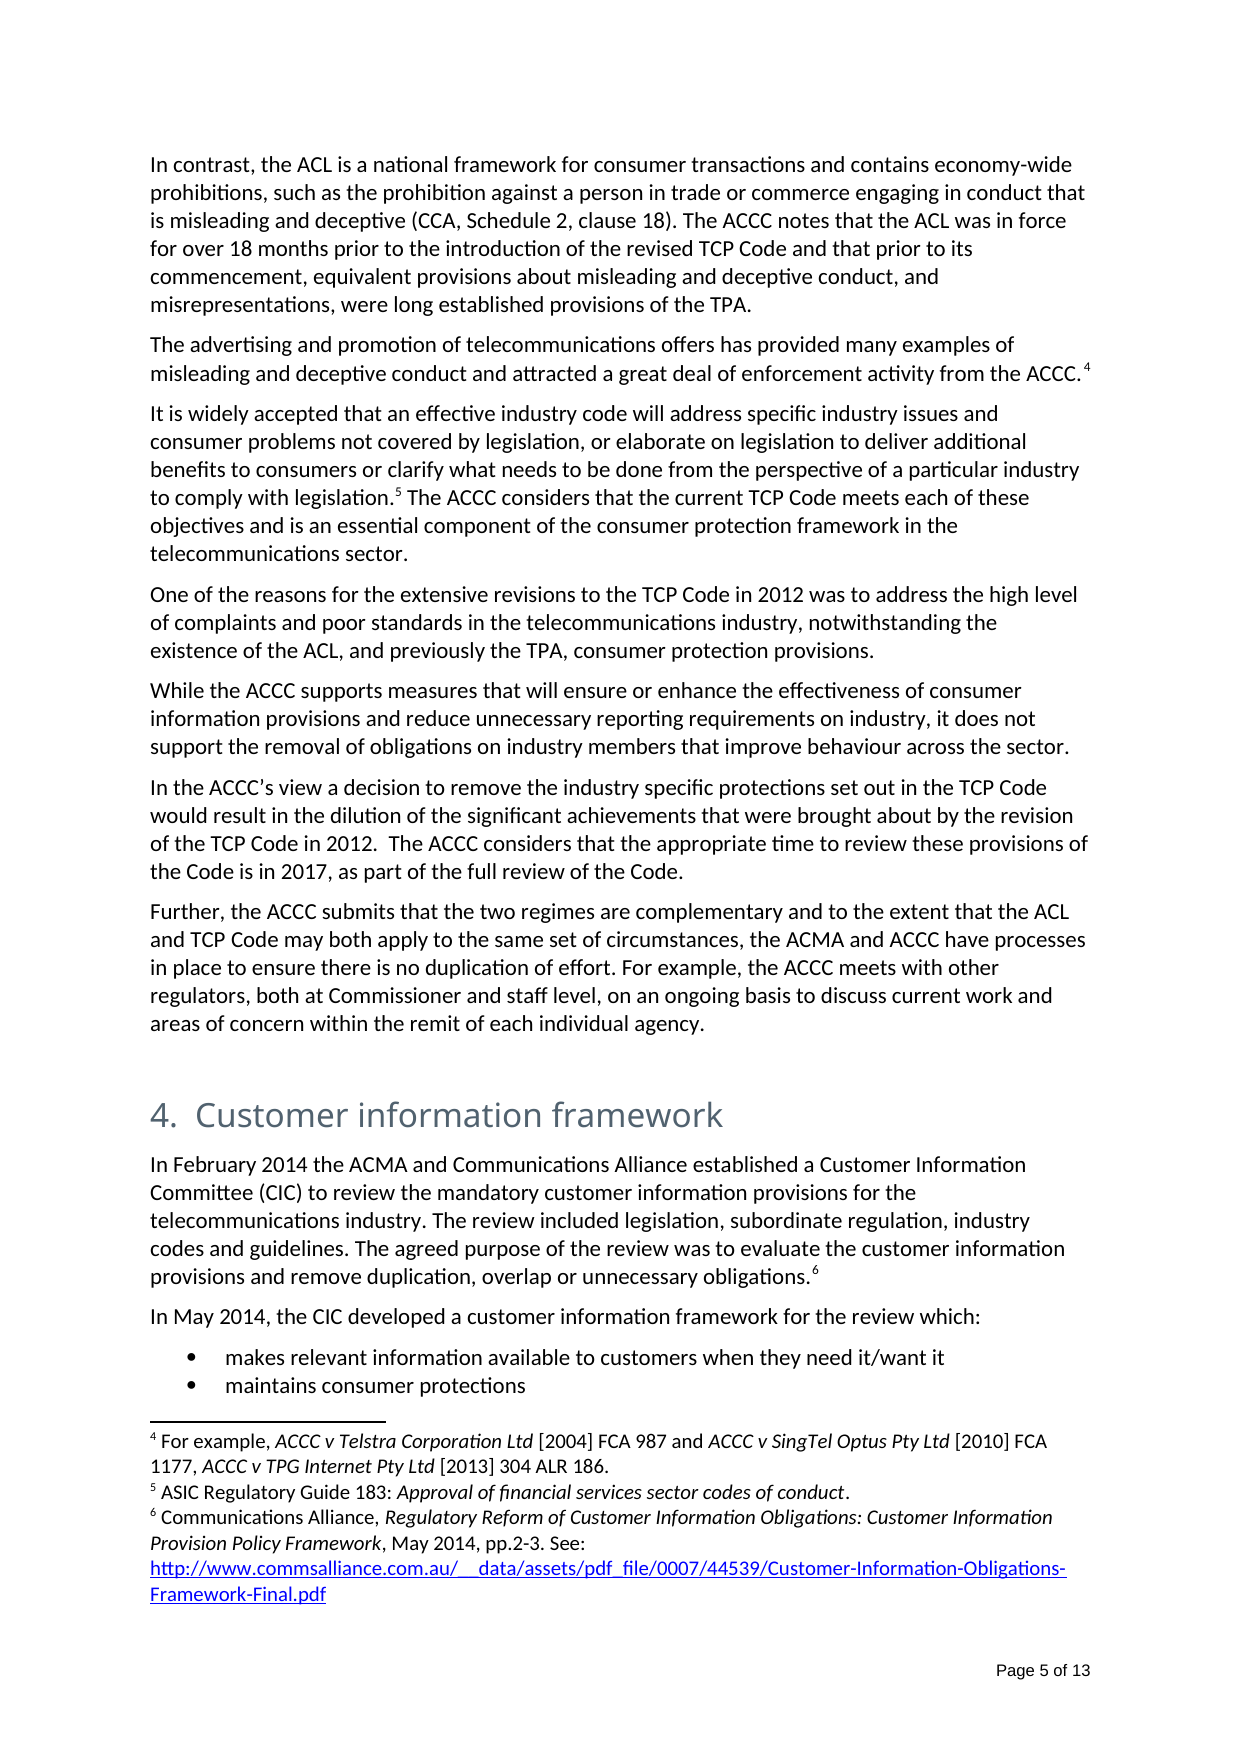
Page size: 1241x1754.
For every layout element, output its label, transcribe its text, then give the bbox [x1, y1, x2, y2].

text In May 2014, the CIC developed a customer information framework for the review which: [150, 1302, 1090, 1330]
text The advertising and promotion of telecommunications offers has provided many examples of misleading and deceptive conduct and attracted a great deal of enforcement activity from the ACCC. [150, 331, 1090, 387]
text In the ACCC’s view a decision to remove the industry specific protections set out in the TCP Code would result in the dilution of the significant achievements that were brought about by the revision of the TCP Code in 2012. The ACCC considers that the appropriate time to review these provisions of the Code is in 2017, as part of the full review of the Code. [150, 773, 1090, 885]
text Further, the ACCC submits that the two regimes are complementary and to the extent that the ACL and TCP Code may both apply to the same set of circumstances, the ACMA and ACCC have processes in place to ensure there is no duplication of effort. For example, the ACCC meets with other regulators, both at Commissioner and staff level, on an ongoing basis to discuss current work and areas of concern within the remit of each individual agency. [150, 897, 1090, 1038]
text In February 2014 the ACMA and Communications Alliance established a Customer Information Committee (CIC) to review the mandatory customer information provisions for the telecommunications industry. The review included legislation, subordinate regulation, industry codes and guidelines. The agreed purpose of the review was to evaluate the customer information provisions and remove duplication, overlap or unnecessary obligations. [150, 1150, 1090, 1290]
text In contrast, the ACL is a national framework for consumer transactions and contains economy-wide prohibitions, such as the prohibition against a person in trade or commerce engaging in conduct that is misleading and deceptive (CCA, Schedule 2, clause 18). The ACCC notes that the ACL was in force for over 18 months prior to the introduction of the revised TCP Code and that prior to its commencement, equivalent provisions about misleading and deceptive conduct, and misrepresentations, were long established provisions of the TPA. [150, 150, 1090, 318]
text It is widely accepted that an effective industry code will address specific industry issues and consumer problems not covered by legislation, or elaborate on legislation to deliver additional benefits to consumers or clarify what needs to be done from the perspective of a particular industry to comply with legislation. The ACCC considers that the current TCP Code meets each of these objectives and is an essential component of the consumer protection framework in the telecommunications sector. [150, 399, 1090, 567]
list makes relevant information available to customers when they need it/want it [187, 1343, 1090, 1371]
text One of the reasons for the extensive revisions to the TCP Code in 2012 was to address the high level of complaints and poor standards in the telecommunications industry, notwithstanding the existence of the ACL, and previously the TPA, consumer protection provisions. [150, 580, 1090, 664]
text While the ACCC supports measures that will ensure or enhance the effectiveness of consumer information provisions and reduce unnecessary reporting requirements on industry, it does not support the removal of obligations on industry members that improve behaviour across the sector. [150, 676, 1090, 760]
list maintains consumer protections [187, 1371, 1090, 1399]
subtitle Customer information framework [150, 1092, 1090, 1137]
